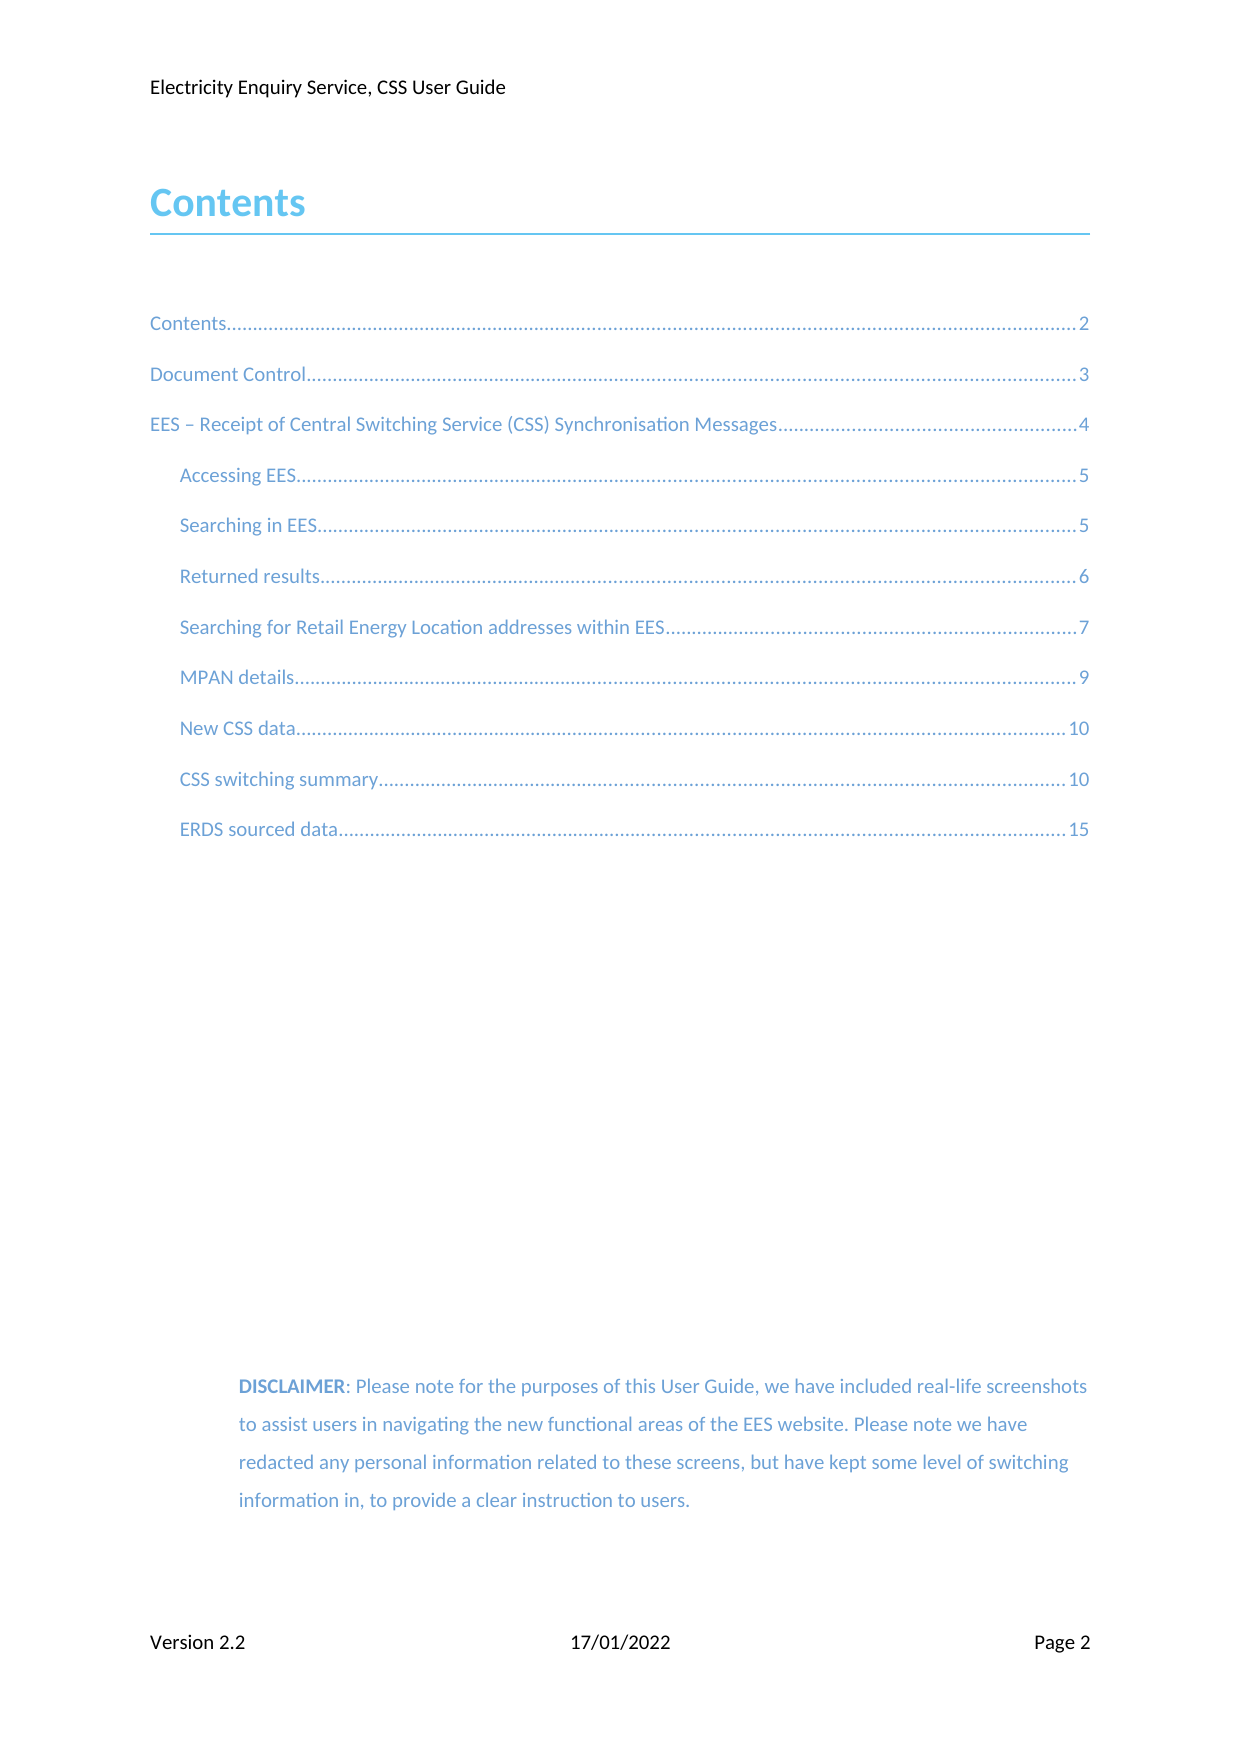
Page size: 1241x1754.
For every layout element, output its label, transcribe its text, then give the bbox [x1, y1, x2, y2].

text CSS switching summary 10 [179, 766, 1090, 791]
text Returned results 6 [179, 563, 1090, 589]
text Accessing EES 5 [179, 462, 1090, 487]
text Document Control 3 [150, 361, 1090, 386]
text ERDS sourced data 15 [179, 816, 1090, 842]
text DISCLAIMER: Please note for the purposes of this User Guide, we have included real-life screenshots to assist users in navigating the new functional areas of the EES website. Please note we have redacted any personal information related to these screens, but have kept some level of switching information in, to provide a clear instruction to users. [239, 1373, 1090, 1513]
text Contents 2 [150, 310, 1090, 336]
text MPAN details 9 [179, 664, 1090, 690]
text EES – Receipt of Central Switching Service (CSS) Synchronisation Messages 4 [150, 411, 1090, 437]
text Contents [150, 176, 1090, 233]
text Searching in EES 5 [179, 513, 1090, 538]
text New CSS data 10 [179, 715, 1090, 741]
text Searching for Retail Energy Location addresses within EES 7 [179, 614, 1090, 639]
